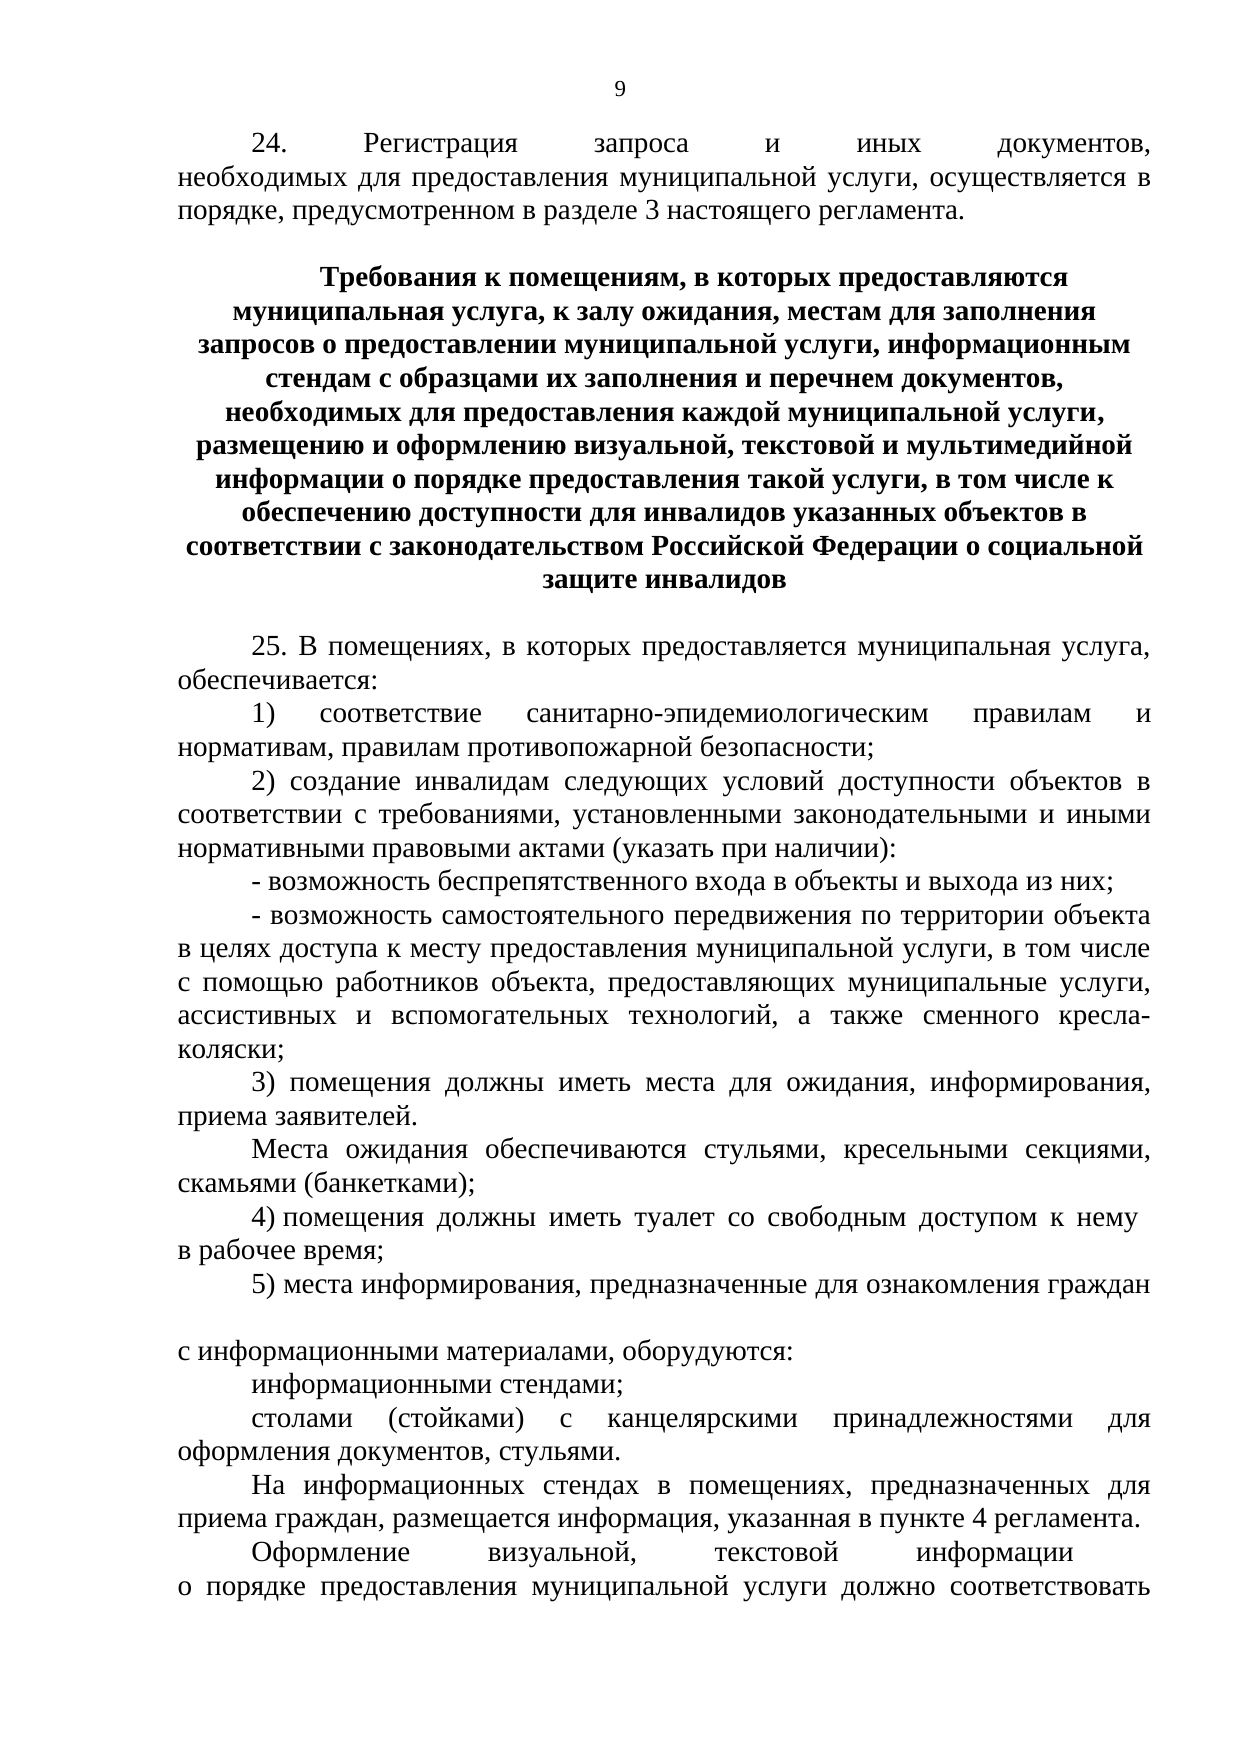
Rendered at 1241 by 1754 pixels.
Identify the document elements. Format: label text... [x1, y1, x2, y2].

text На информационных стендах в помещениях, предназначенных для приема граждан, размещается информация, указанная в пункте 4 регламента. [177, 1467, 1152, 1534]
text - возможность беспрепятственного входа в объекты и выхода из них; [177, 863, 1152, 897]
text 4) помещения должны иметь туалет со свободным доступом к нему в рабочее время; [177, 1199, 1152, 1266]
text Места ожидания обеспечиваются стульями, кресельными секциями, скамьями (банкетками); [177, 1132, 1152, 1199]
text 5) места информирования, предназначенные для ознакомления граждан с информационными материалами, оборудуются: [177, 1266, 1152, 1366]
text Требования к помещениям, в которых предоставляются муниципальная услуга, к залу ожидания, местам для заполнения запросов о предоставлении муниципальной услуги, информационным стендам с образцами их заполнения и перечнем документов, необходимых для предоставления каждой муниципальной услуги, размещению и оформлению визуальной, текстовой и мультимедийной информации о порядке предоставления такой услуги, в том числе к обеспечению доступности для инвалидов указанных объектов в соответствии с законодательством Российской Федерации о социальной защите инвалидов [177, 259, 1152, 595]
text 1) соответствие санитарно-эпидемиологическим правилам и нормативам, правилам противопожарной безопасности; [177, 696, 1152, 763]
text - возможность самостоятельного передвижения по территории объекта в целях доступа к месту предоставления муниципальной услуги, в том числе с помощью работников объекта, предоставляющих муниципальные услуги, ассистивных и вспомогательных технологий, а также сменного кресла-коляски; [177, 897, 1152, 1064]
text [177, 1534, 1152, 1601]
text 25. В помещениях, в которых предоставляется муниципальная услуга, обеспечивается: [177, 628, 1152, 696]
text 24. Регистрация запроса и иных документов, необходимых для предоставления муниципальной услуги, осуществляется в порядке, предусмотренном в разделе 3 настоящего регламента. [177, 125, 1152, 226]
text столами (стойками) с канцелярскими принадлежностями для оформления документов, стульями. [177, 1400, 1152, 1467]
text 2) создание инвалидам следующих условий доступности объектов в соответствии с требованиями, установленными законодательными и иными нормативными правовыми актами (указать при наличии): [177, 763, 1152, 863]
text информационными стендами; [177, 1366, 1152, 1400]
text 3) помещения должны иметь места для ожидания, информирования, приема заявителей. [177, 1064, 1152, 1132]
